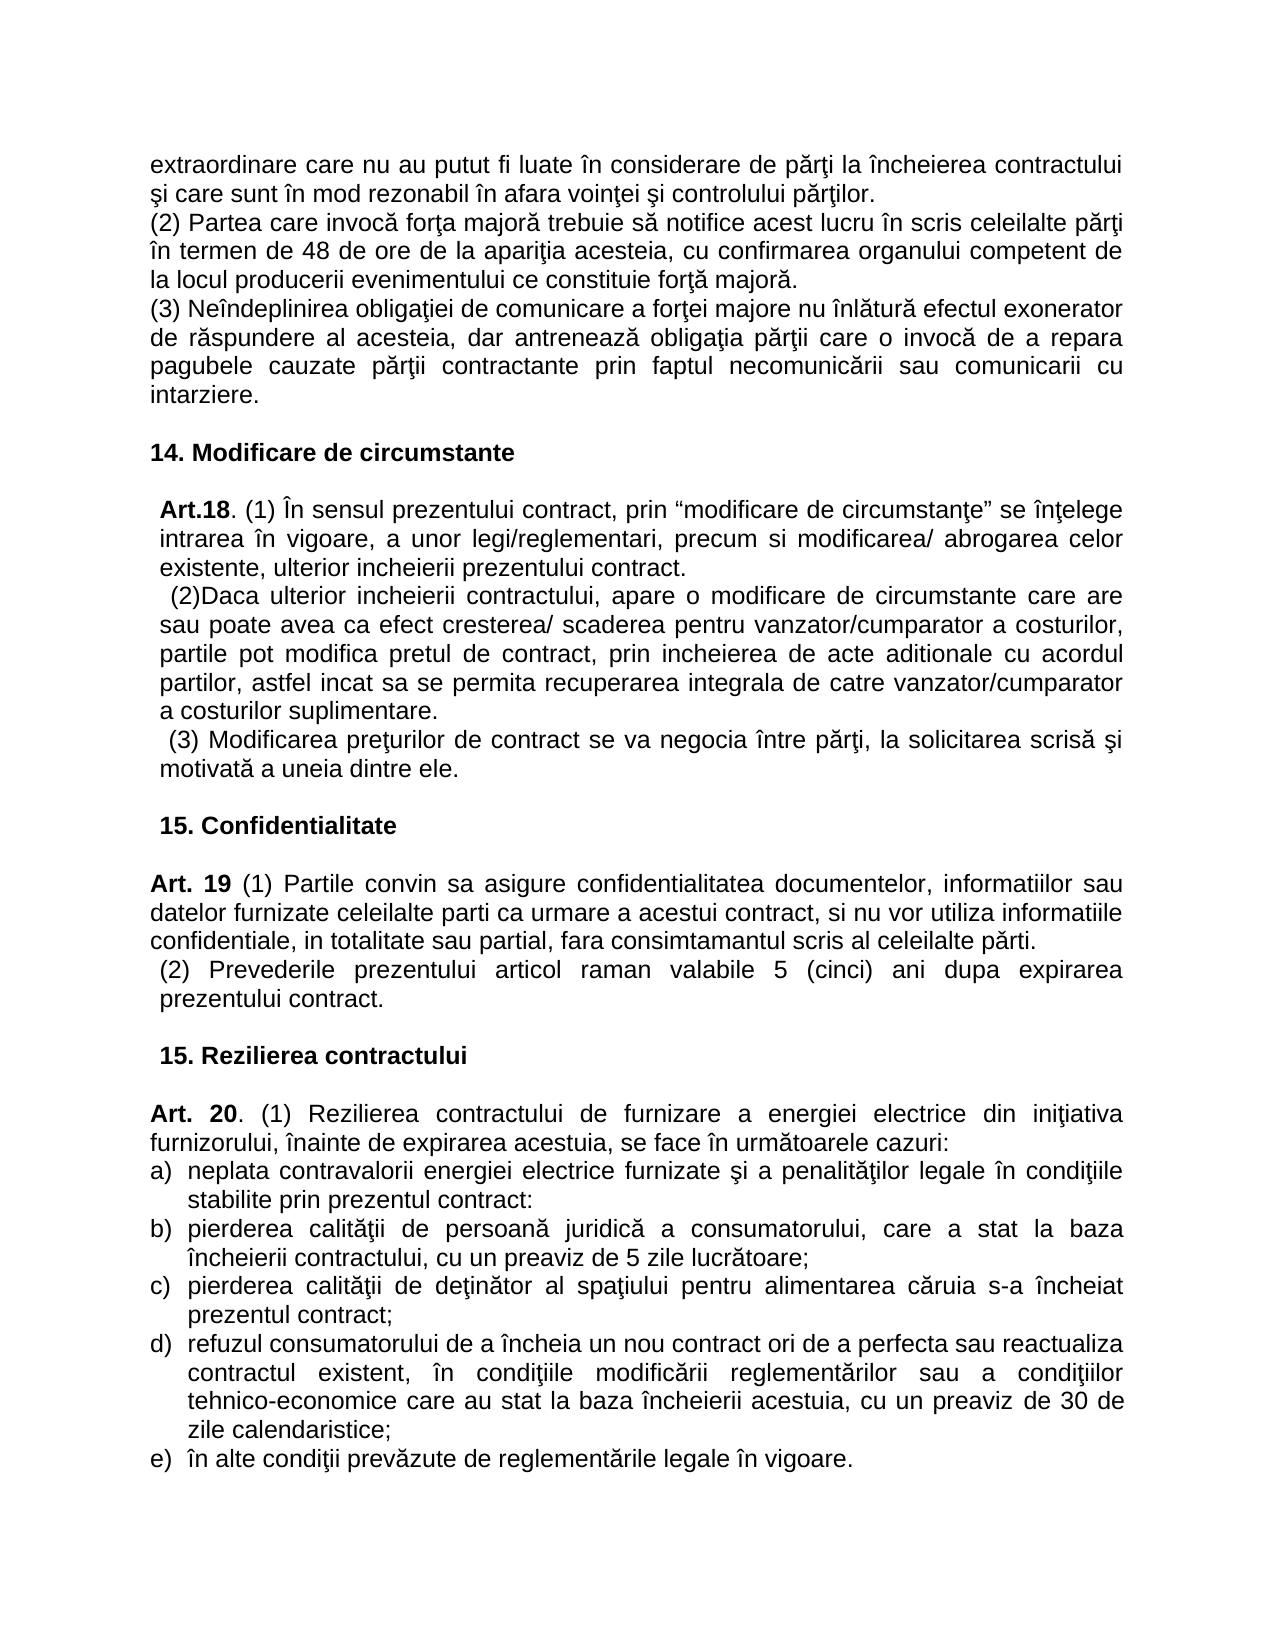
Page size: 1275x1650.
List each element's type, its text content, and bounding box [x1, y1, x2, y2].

text 15. Confidentialitate [159, 811, 1125, 840]
list pierderea calităţii de persoană juridică a consumatorului, care a stat la baza încheierii contractului, cu un preaviz de 5 zile lucrătoare; [150, 1214, 1125, 1271]
text 14. Modificare de circumstante [150, 437, 1125, 466]
text Art. 19 (1) Partile convin sa asigure confidentialitatea documentelor, informatiilor sau datelor furnizate celeilalte parti ca urmare a acestui contract, si nu vor utiliza informatiile confidentiale, in totalitate sau partial, fara consimtamantul scris al celeilalte pǎrti. [150, 869, 1125, 955]
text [150, 150, 1125, 207]
text Art. 20. (1) Rezilierea contractului de furnizare a energiei electrice din iniţiativa furnizorului, înainte de expirarea acestuia, se face în următoarele cazuri: [150, 1099, 1125, 1156]
text (2) Partea care invocă forţa majoră trebuie să notifice acest lucru în scris celeilalte părţi în termen de 48 de ore de la apariţia acesteia, cu confirmarea organului competent de la locul producerii evenimentului ce constituie forţă majoră. [150, 207, 1125, 294]
text (3) Neîndeplinirea obligaţiei de comunicare a forţei majore nu înlătură efectul exonerator de răspundere al acesteia, dar antrenează obligaţia părţii care o invocă de a repara pagubele cauzate părţii contractante prin faptul necomunicării sau comunicarii cu intarziere. [150, 294, 1125, 409]
list în alte condiţii prevăzute de reglementările legale în vigoare. [150, 1444, 1125, 1472]
text (2)Daca ulterior incheierii contractului, apare o modificare de circumstante care are sau poate avea ca efect cresterea/ scaderea pentru vanzator/cumparator a costurilor, partile pot modifica pretul de contract, prin incheierea de acte aditionale cu acordul partilor, astfel incat sa se permita recuperarea integrala de catre vanzator/cumparator a costurilor suplimentare. [159, 581, 1125, 725]
text (2) Prevederile prezentului articol raman valabile 5 (cinci) ani dupa expirarea prezentului contract. [159, 955, 1125, 1012]
list refuzul consumatorului de a încheia un nou contract ori de a perfecta sau reactualiza contractul existent, în condiţiile modificării reglementărilor sau a condiţiilor tehnico-economice care au stat la baza încheierii acestuia, cu un preaviz de 30 de zile calendaristice; [150, 1329, 1125, 1444]
text Art.18. (1) În sensul prezentului contract, prin “modificare de circumstanţe” se înţelege intrarea în vigoare, a unor legi/reglementari, precum si modificarea/ abrogarea celor existente, ulterior incheierii prezentului contract. [159, 495, 1125, 581]
text (3) Modificarea preţurilor de contract se va negocia între părţi, la solicitarea scrisă şi motivată a uneia dintre ele. [159, 725, 1125, 782]
list neplata contravalorii energiei electrice furnizate şi a penalităţilor legale în condiţiile stabilite prin prezentul contract: [150, 1156, 1125, 1214]
text 15. Rezilierea contractului [159, 1041, 1125, 1070]
list pierderea calităţii de deţinător al spaţiului pentru alimentarea căruia s-a încheiat prezentul contract; [150, 1271, 1125, 1329]
